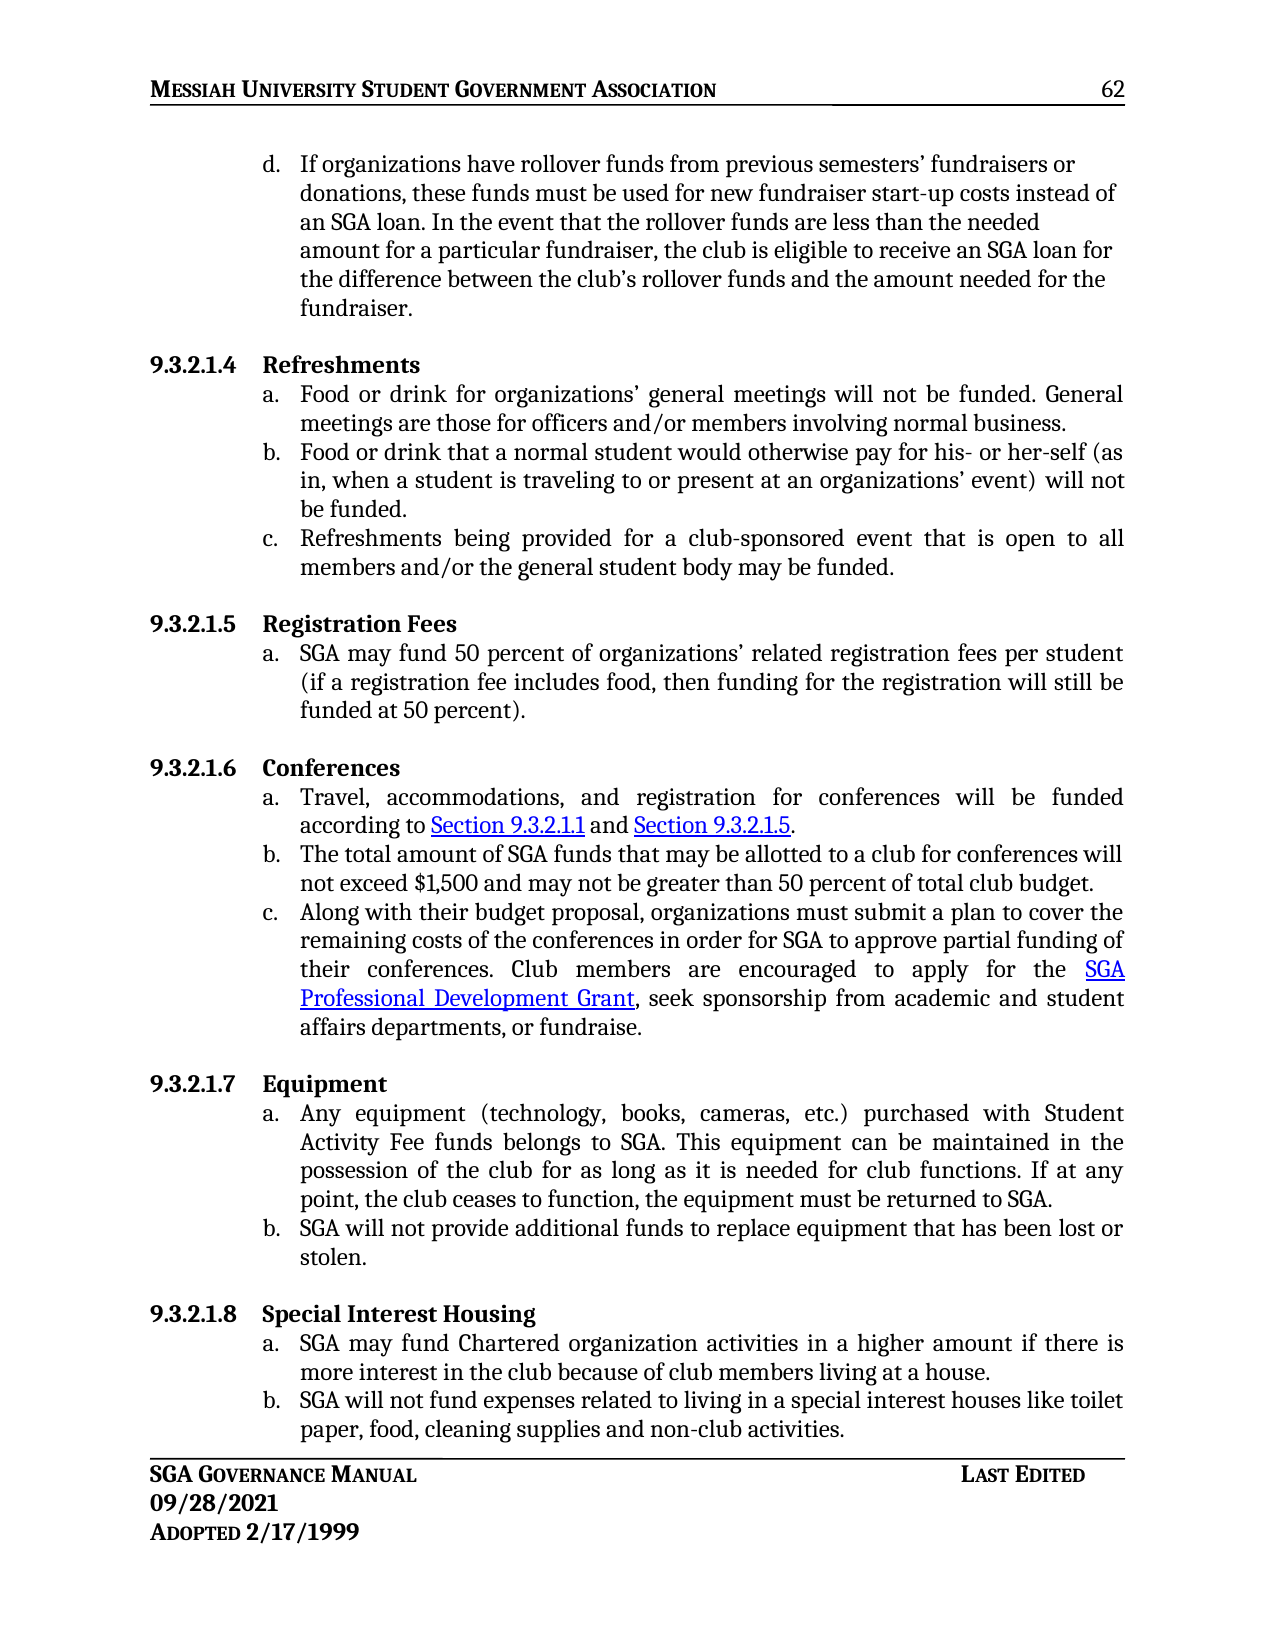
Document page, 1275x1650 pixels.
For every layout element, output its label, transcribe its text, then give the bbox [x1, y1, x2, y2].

list SGA will not provide additional funds to replace equipment that has been lost or stolen. [262, 1214, 1125, 1271]
list SGA will not fund expenses related to living in a special interest houses like toilet paper, food, cleaning supplies and non-club activities. [262, 1386, 1125, 1444]
text 9.3.2.1.8 Special Interest Housing [150, 1300, 1125, 1329]
list Food or drink that a normal student would otherwise pay for his- or her-self (as in, when a student is traveling to or present at an organizations’ event) will not be funded. [262, 437, 1125, 524]
text 9.3.2.1.4 Refreshments [150, 351, 1125, 380]
text 9.3.2.1.7 Equipment [150, 1070, 1125, 1099]
list SGA may fund 50 percent of organizations’ related registration fees per student (if a registration fee includes food, then funding for the registration will still be funded at 50 percent). [262, 639, 1125, 725]
list Any equipment (technology, books, cameras, etc.) purchased with Student Activity Fee funds belongs to SGA. This equipment can be maintained in the possession of the club for as long as it is needed for club functions. If at any point, the club ceases to function, the equipment must be returned to SGA. [262, 1099, 1125, 1214]
list Food or drink for organizations’ general meetings will not be funded. General meetings are those for officers and/or members involving normal business. [262, 380, 1125, 437]
list Refreshments being provided for a club-sponsored event that is open to all members and/or the general student body may be funded. [262, 524, 1125, 581]
text d. If organizations have rollover funds from previous semesters’ fundraisers or donations, these funds must be used for new fundraiser start-up costs instead of an SGA loan. In the event that the rollover funds are less than the needed amount for a particular fundraiser, the club is eligible to receive an SGA loan for the difference between the club’s rollover funds and the amount needed for the fundraiser. [262, 150, 1125, 322]
text a. Travel, accommodations, and registration for conferences will be funded according to Section 9.3.2.1.1 and Section 9.3.2.1.5. [262, 782, 1125, 840]
text 9.3.2.1.6 Conferences [150, 754, 1125, 782]
text c. Along with their budget proposal, organizations must submit a plan to cover the remaining costs of the conferences in order for SGA to approve partial funding of their conferences. Club members are encouraged to apply for the SGA Professional Development Grant, seek sponsorship from academic and student affairs departments, or fundraise. [262, 897, 1125, 1041]
text 9.3.2.1.5 Registration Fees [150, 610, 1125, 639]
text b. The total amount of SGA funds that may be allotted to a club for conferences will not exceed $1,500 and may not be greater than 50 percent of total club budget. [262, 840, 1125, 897]
list SGA may fund Chartered organization activities in a higher amount if there is more interest in the club because of club members living at a house. [262, 1329, 1125, 1386]
